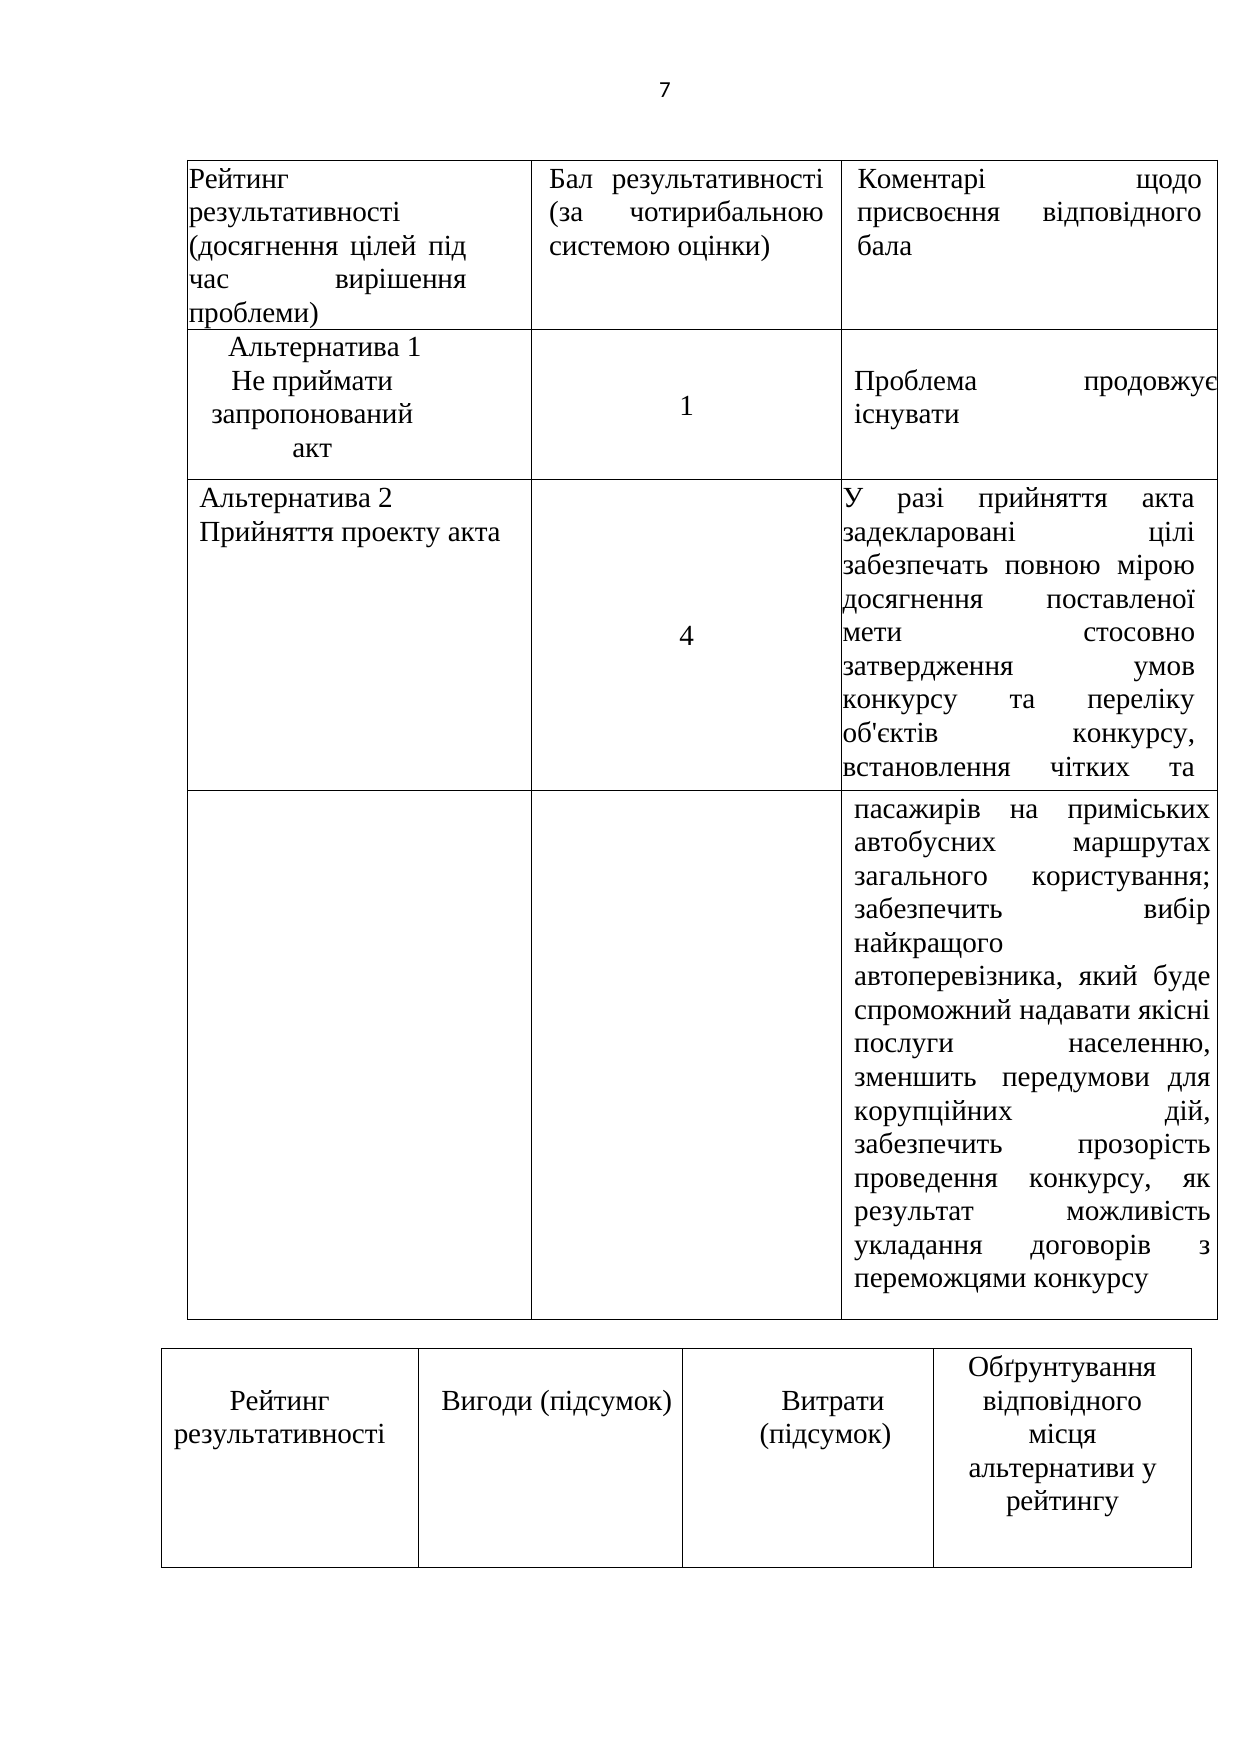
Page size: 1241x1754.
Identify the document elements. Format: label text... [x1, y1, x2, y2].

table_cell 4 [532, 480, 841, 790]
table_cell 1 [532, 330, 841, 479]
table_cell Альтернатива 2 Прийняття проекту акта [188, 480, 531, 790]
table_cell [188, 791, 531, 1318]
table_header Рейтинг результативності [162, 1349, 418, 1567]
table_cell [532, 791, 841, 1318]
table_cell Альтернатива 1 Не приймати запропонований акт [188, 330, 531, 479]
table_header Обґрунтування відповідного місця альтернативи у рейтингу [934, 1349, 1191, 1567]
table_cell пасажирів на приміських автобусних маршрутах загального користування; забезпечить вибір найкращого автоперевізника, який буде спроможний надавати якісні послуги населенню, зменшить передумови для корупційних дій, забезпечить прозорість проведення конкурсу, як результат можливість укладання договорів з переможцями конкурсу [842, 791, 1217, 1318]
table_header Витрати (підсумок) [683, 1349, 933, 1567]
table_header Вигоди (підсумок) [419, 1349, 682, 1567]
table_cell Проблема продовжує існувати [842, 330, 1217, 479]
table_header Рейтинг результативності (досягнення цілей під час вирішення проблеми) [188, 161, 531, 328]
table_header Бал результативності (за чотирибальною системою оцінки) [532, 161, 841, 328]
table_header Коментарі щодо присвоєння відповідного бала [842, 161, 1217, 328]
table_cell У разі прийняття акта задекларовані цілі забезпечать повною мірою досягнення поставленої мети стосовно затвердження умов конкурсу та переліку об'єктів конкурсу, встановлення чітких та прозорих умов конкурсу з перевезення [842, 480, 1217, 790]
